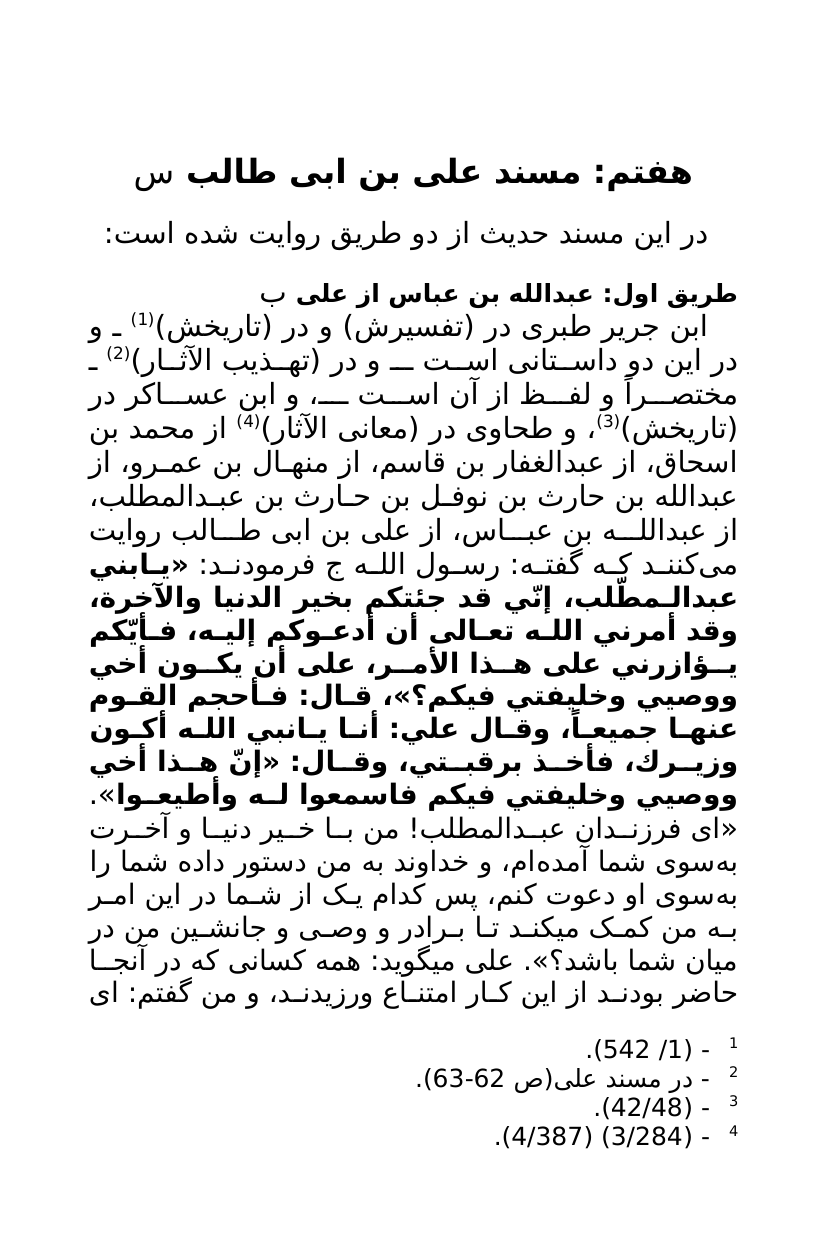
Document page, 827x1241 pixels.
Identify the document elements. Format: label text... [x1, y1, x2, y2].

text طریق اول: عبدالله بن عباس از علی ب [89, 276, 738, 310]
text در این مسند حدیث از دو طریق روایت شده است: [89, 217, 738, 251]
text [89, 310, 738, 1009]
text هفتم: مسند علی بن ابی طالب س [89, 153, 738, 192]
